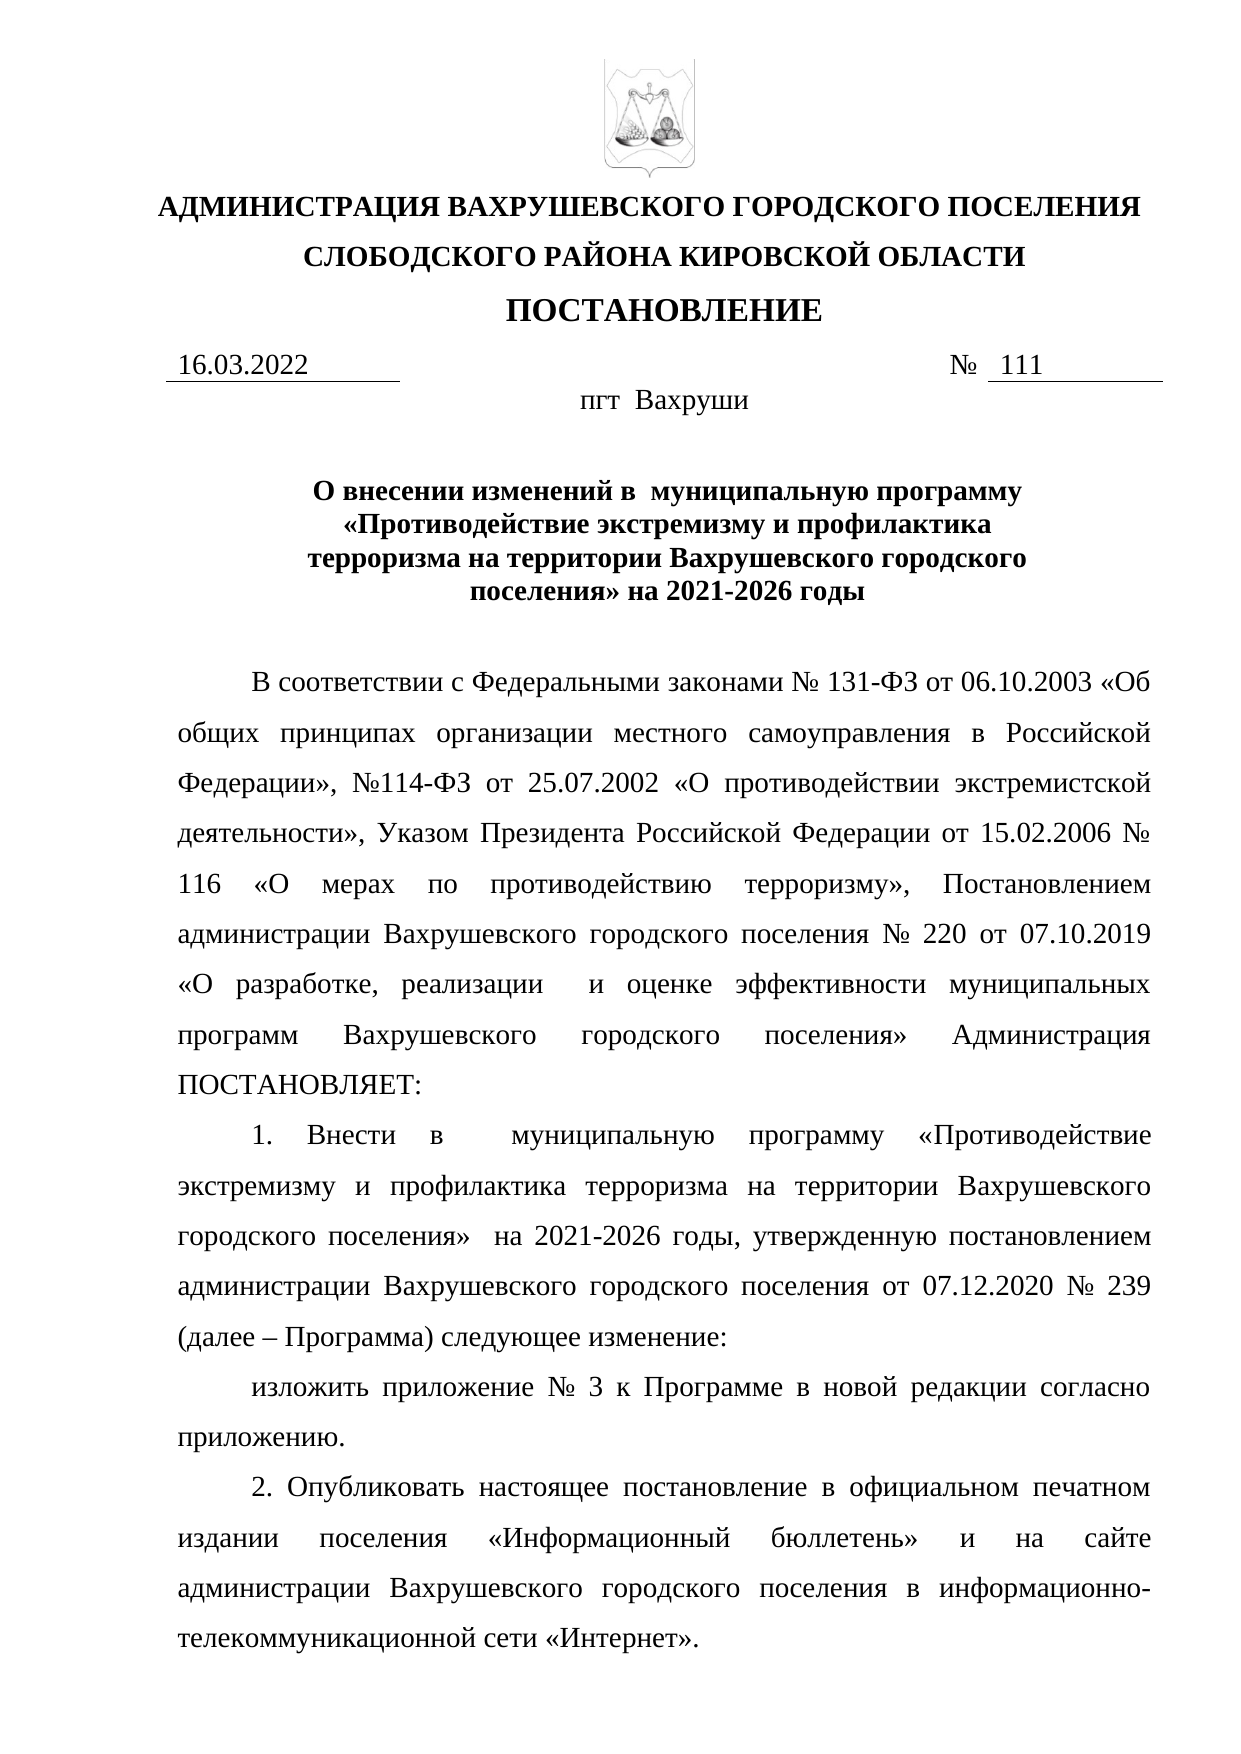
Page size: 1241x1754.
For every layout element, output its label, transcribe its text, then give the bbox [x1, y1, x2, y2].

text изложить приложение № 3 к Программе в новой редакции согласно приложению. [177, 1369, 1152, 1453]
text пгт Вахруши [177, 382, 1152, 415]
table_header № [400, 347, 988, 381]
table_header 16.03.2022 [166, 347, 400, 381]
table_header 111 [988, 347, 1163, 381]
text 2. Опубликовать настоящее постановление в официальном печатном издании поселения «Информационный бюллетень» и на сайте администрации Вахрушевского городского поселения в информационно-телекоммуникационной сети «Интернет». [177, 1469, 1152, 1654]
text В соответствии с Федеральными законами № 131-ФЗ от 06.10.2003 «Об общих принципах организации местного самоуправления в Российской Федерации», №114-ФЗ от 25.07.2002 «О противодействии экстремистской деятельности», Указом Президента Российской Федерации от 15.02.2006 № 116 «О мерах по противодействию терроризму», Постановлением администрации Вахрушевского городского поселения № 220 от 07.10.2019 «О разработке, реализации и оценке эффективности муниципальных программ Вахрушевского городского поселения» Администрация ПОСТАНОВЛЯЕТ: [177, 664, 1152, 1101]
table_header О внесении изменений в муниципальную программу «Противодействие экстремизму и профилактика терроризма на территории Вахрушевского городского поселения» на 2021-2026 годы [290, 473, 1040, 607]
picture [604, 59, 695, 178]
text 1. Внести в муниципальную программу «Противодействие экстремизму и профилактика терроризма на территории Вахрушевского городского поселения» на 2021-2026 годы, утвержденную постановлением администрации Вахрушевского городского поселения от 07.12.2020 № 239 (далее – Программа) следующее изменение: [177, 1117, 1152, 1352]
text АДМИНИСТРАЦИЯ ВАХРУШЕВСКОГО ГОРОДСКОГО ПОСЕЛЕНИЯ [148, 189, 1152, 223]
text ПОСТАНОВЛЕНИЕ [177, 290, 1152, 328]
text СЛОБОДСКОГО РАЙОНА КИРОВСКОЙ ОБЛАСТИ [177, 239, 1152, 273]
